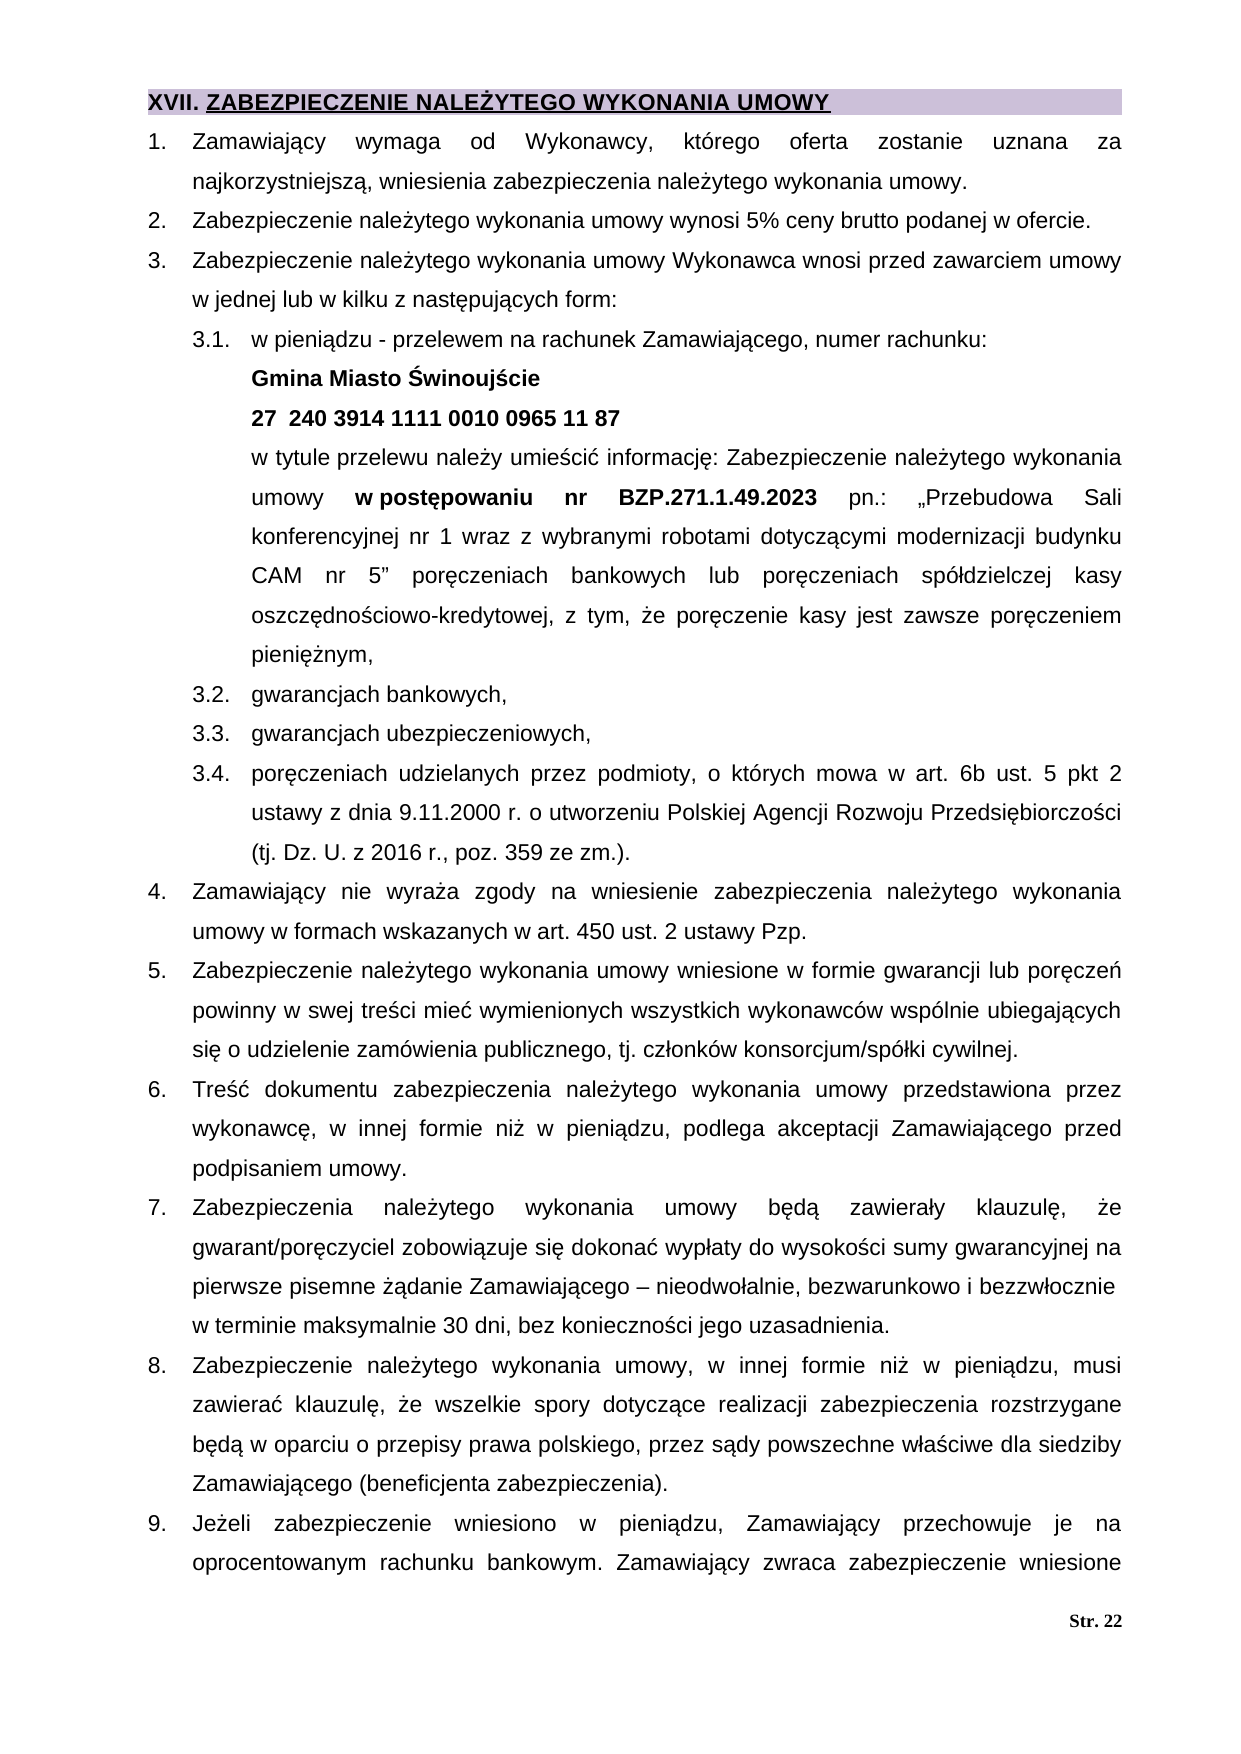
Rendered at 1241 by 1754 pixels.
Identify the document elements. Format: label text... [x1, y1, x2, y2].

list 240 3914 1111 0010 0965 11 87 [251, 404, 1122, 431]
text Gmina Miasto Świnoujście [215, 365, 1122, 391]
subtitle XVII. ZABEZPIECZENIE NALEŻYTEGO WYKONANIA UMOWY [148, 89, 1122, 115]
list Zabezpieczenie należytego wykonania umowy, w innej formie niż w pieniądzu, musi zawierać klauzulę, że wszelkie spory dotyczące realizacji zabezpieczenia rozstrzygane będą w oparciu o przepisy prawa polskiego, przez sądy powszechne właściwe dla siedziby Zamawiającego (beneficjenta zabezpieczenia). [148, 1352, 1122, 1497]
list gwarancjach ubezpieczeniowych, [192, 720, 1122, 747]
list gwarancjach bankowych, [192, 681, 1122, 707]
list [148, 1510, 1122, 1576]
list Zabezpieczenie należytego wykonania umowy wniesione w formie gwarancji lub poręczeń powinny w swej treści mieć wymienionych wszystkich wykonawców wspólnie ubiegających się o udzielenie zamówienia publicznego, tj. członków konsorcjum/spółki cywilnej. [148, 957, 1122, 1062]
list Zabezpieczenie należytego wykonania umowy Wykonawca wnosi przed zawarciem umowy w jednej lub w kilku z następujących form: [148, 247, 1122, 312]
list Zamawiający nie wyraża zgody na wniesienie zabezpieczenia należytego wykonania umowy w formach wskazanych w art. 450 ust. 2 ustawy Pzp. [148, 878, 1122, 944]
list Zamawiający wymaga od Wykonawcy, którego oferta zostanie uznana za najkorzystniejszą, wniesienia zabezpieczenia należytego wykonania umowy. [148, 128, 1122, 194]
text w tytule przelewu należy umieścić informację: Zabezpieczenie należytego wykonania umowy w postępowaniu nr BZP.271.1.49.2023 pn.: „Przebudowa Sali konferencyjnej nr 1 wraz z wybranymi robotami dotyczącymi modernizacji budynku CAM nr 5” poręczeniach bankowych lub poręczeniach spółdzielczej kasy oszczędnościowo-kredytowej, z tym, że poręczenie kasy jest zawsze poręczeniem pieniężnym, [251, 444, 1122, 668]
list poręczeniach udzielanych przez podmioty, o których mowa w art. 6b ust. 5 pkt 2 ustawy z dnia 9.11.2000 r. o utworzeniu Polskiej Agencji Rozwoju Przedsiębiorczości (tj. Dz. U. z 2016 r., poz. 359 ze zm.). [192, 760, 1122, 865]
list w pieniądzu - przelewem na rachunek Zamawiającego, numer rachunku: [192, 326, 1122, 352]
list Zabezpieczenie należytego wykonania umowy wynosi 5% ceny brutto podanej w ofercie. [148, 207, 1122, 233]
list Zabezpieczenia należytego wykonania umowy będą zawierały klauzulę, że gwarant/poręczyciel zobowiązuje się dokonać wypłaty do wysokości sumy gwarancyjnej na pierwsze pisemne żądanie Zamawiającego – nieodwołalnie, bezwarunkowo i bezzwłocznie w terminie maksymalnie 30 dni, bez konieczności jego uzasadnienia. [148, 1194, 1122, 1339]
list Treść dokumentu zabezpieczenia należytego wykonania umowy przedstawiona przez wykonawcę, w innej formie niż w pieniądzu, podlega akceptacji Zamawiającego przed podpisaniem umowy. [148, 1076, 1122, 1181]
